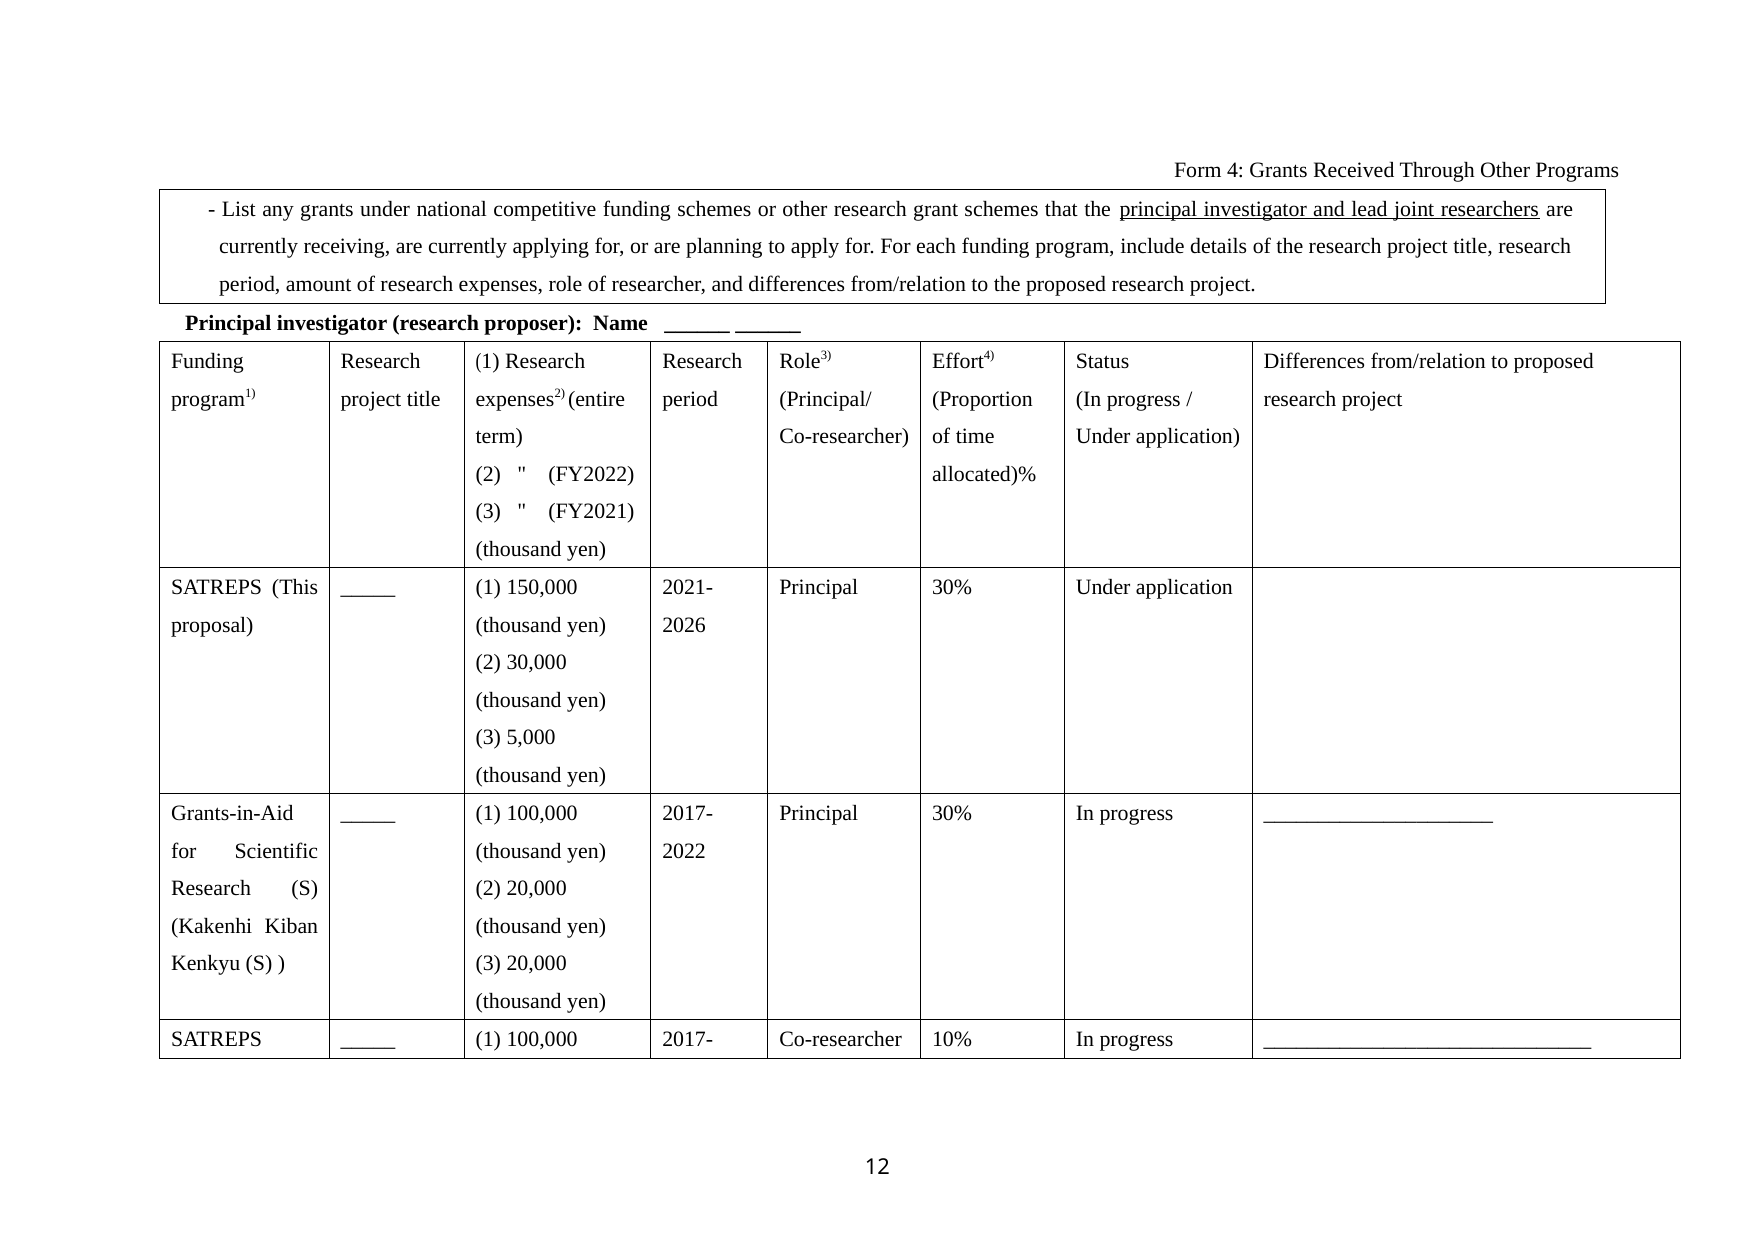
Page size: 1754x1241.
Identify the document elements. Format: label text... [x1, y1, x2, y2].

table_cell Principal [768, 568, 920, 793]
table_cell 2017-2021 [651, 1020, 767, 1058]
table_cell (1) 150,000 (thousand yen) (2) 30,000 (thousand yen) (3) 5,000 (thousand yen) [465, 568, 650, 793]
table_cell Under application [1065, 568, 1252, 793]
table_cell _____________________ [1253, 794, 1680, 1019]
table_cell (1) 100,000 (thousand yen) (2) 20,000 (thousand yen) (3) 20,000 (thousand yen) [465, 794, 650, 1019]
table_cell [1253, 1020, 1680, 1058]
table_header - List any grants under national competitive funding schemes or other research grant schemes that the principal investigator and lead joint researchers are currently receiving, are currently applying for, or are planning to apply for. For each funding program, include details of the research project title, research period, amount of research expenses, role of researcher, and differences from/relation to the proposed research project. [160, 190, 1605, 302]
table_header Effort4) (Proportion of time allocated)% [921, 342, 1064, 567]
table_cell SATREPS (This proposal) [160, 568, 329, 793]
table_cell 10% [921, 1020, 1064, 1058]
table_cell Co-researcher [768, 1020, 920, 1058]
table_cell _____ [330, 1020, 464, 1058]
table_cell _____ [330, 568, 464, 793]
table_cell [1253, 568, 1680, 793]
table_cell SATREPS [160, 1020, 329, 1058]
table_header Funding program1) [160, 342, 329, 567]
table_cell Principal [768, 794, 920, 1019]
table_cell In progress [1065, 1020, 1252, 1058]
table_cell 30% [921, 568, 1064, 793]
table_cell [465, 1020, 650, 1058]
table_cell Grants-in-Aid for Scientific Research (S) (Kakenhi Kiban Kenkyu (S) ) [160, 794, 329, 1019]
table_header Status (In progress / Under application) [1065, 342, 1252, 567]
text Form 4: Grants Received Through Other Programs [170, 151, 1619, 189]
text Principal investigator (research proposer): Name ______ ______ [185, 303, 1619, 341]
table_header Role3) (Principal/ Co-researcher) [768, 342, 920, 567]
table_cell 2017-2022 [651, 794, 767, 1019]
table_cell _____ [330, 794, 464, 1019]
table_cell 30% [921, 794, 1064, 1019]
table_cell 2021-2026 [651, 568, 767, 793]
table_header Differences from/relation to proposed research project [1253, 342, 1680, 567]
table_header Research project title [330, 342, 464, 567]
table_header (1) Research expenses2) (entire term) (2) " (FY2022) (3) " (FY2021) (thousand yen) [465, 342, 650, 567]
table_cell In progress [1065, 794, 1252, 1019]
table_header Research period [651, 342, 767, 567]
